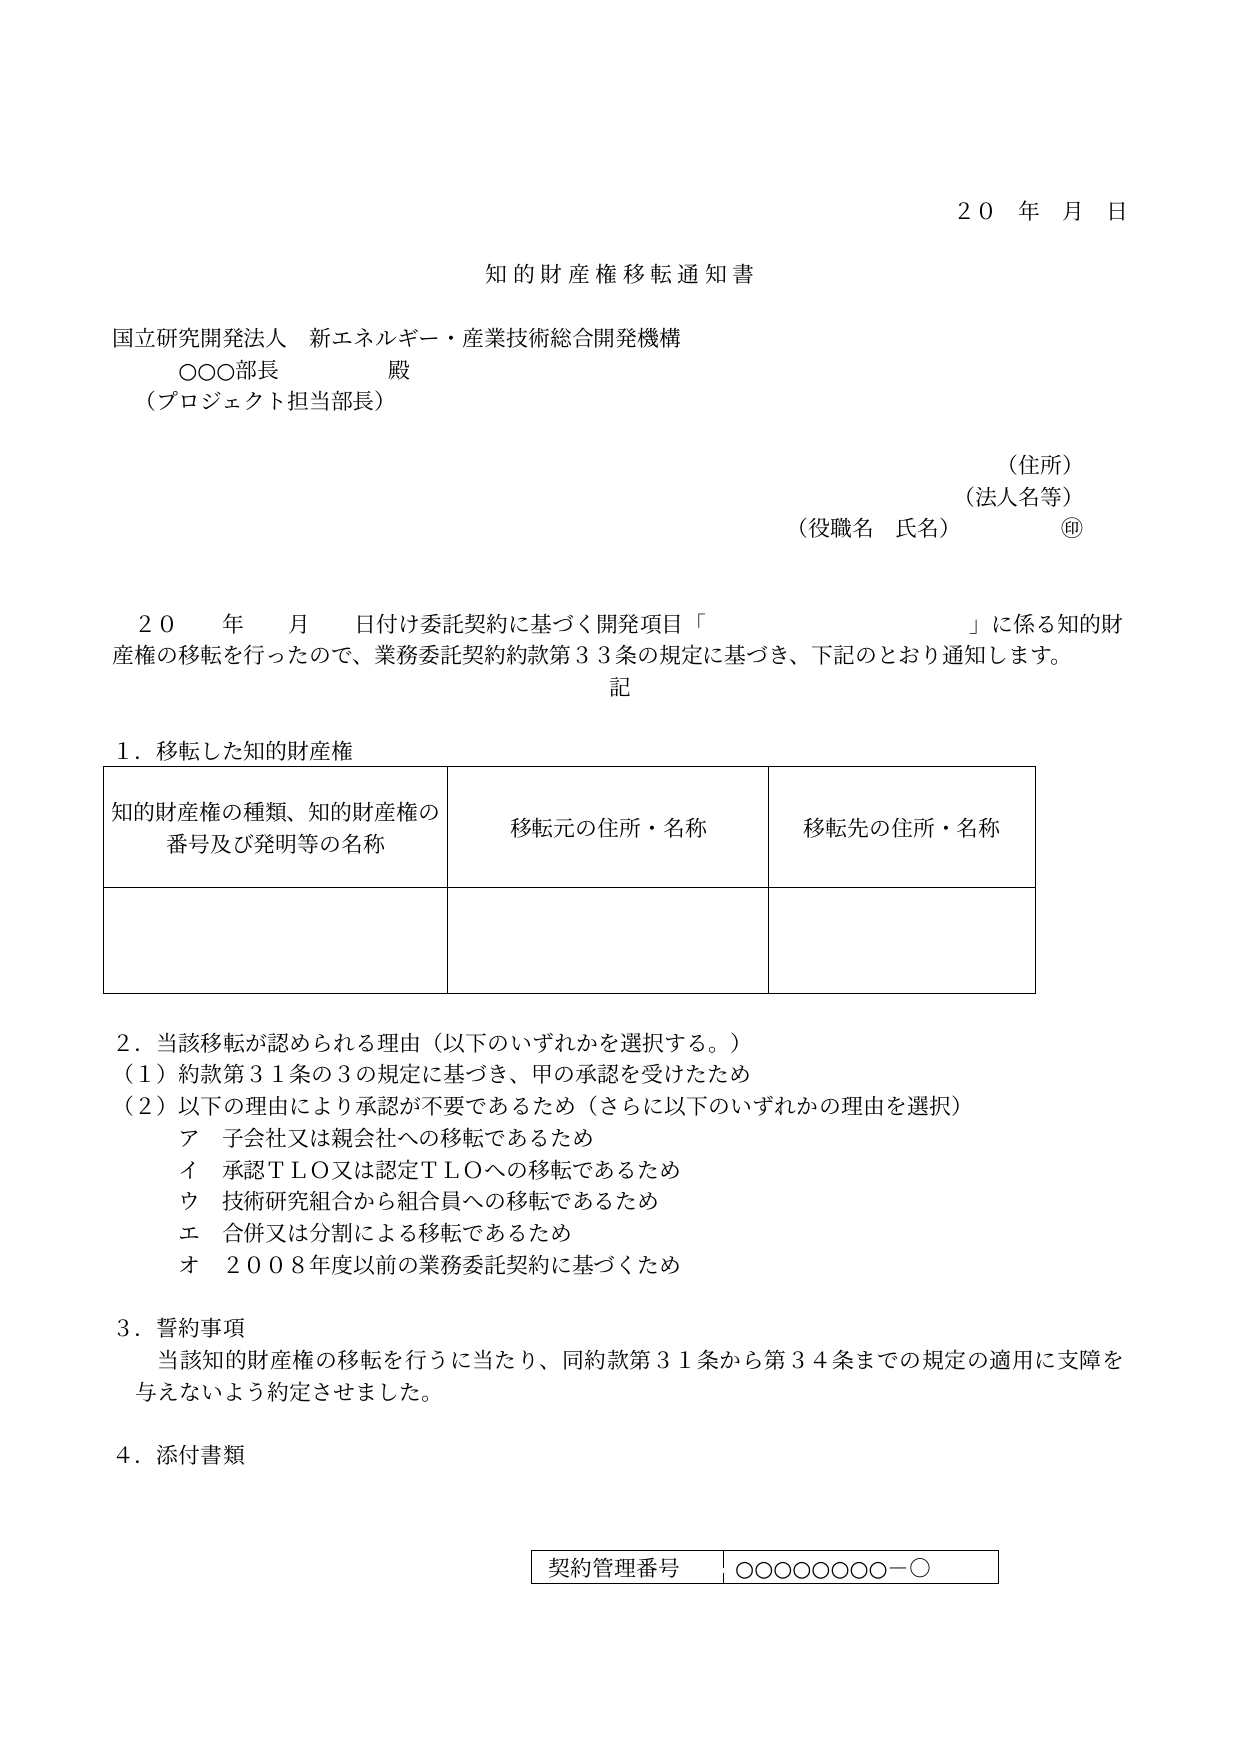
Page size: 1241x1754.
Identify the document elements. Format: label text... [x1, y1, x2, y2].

text （住所） [112, 448, 1084, 480]
text ２．当該移転が認められる理由（以下のいずれかを選択する。） [112, 1026, 1128, 1057]
text （法人名等） [112, 480, 1084, 512]
text ２０ 年 月 日 [112, 194, 1128, 226]
table_cell [448, 888, 768, 993]
text 当該知的財産権の移転を行うに当たり、同約款第３１条から第３４条までの規定の適用に支障を与えないよう約定させました。 [112, 1343, 1128, 1407]
table_cell [769, 888, 1035, 993]
text 知 的 財 産 権 移 転 通 知 書 [112, 257, 1128, 289]
table_header 契約管理番号 [532, 1551, 724, 1582]
text ア 子会社又は親会社への移転であるため [112, 1121, 1128, 1153]
text （１）約款第３１条の３の規定に基づき、甲の承認を受けたため [112, 1057, 1128, 1089]
text ２０ 年 月 日付け委託契約に基づく開発項目「 」に係る知的財産権の移転を行ったので、業務委託契約約款第３３条の規定に基づき、下記のとおり通知します。 [112, 607, 1128, 670]
text ウ 技術研究組合から組合員への移転であるため エ 合併又は分割による移転であるため [112, 1184, 1128, 1248]
table_header ○○○○○○○○－○ [724, 1551, 998, 1582]
text イ 承認ＴＬＯ又は認定ＴＬＯへの移転であるため [112, 1153, 1128, 1184]
text 国立研究開発法人 新エネルギー・産業技術総合開発機構 [112, 321, 1084, 353]
text （プロジェクト担当部長） [112, 384, 1084, 416]
text ４．添付書類 [112, 1439, 1128, 1470]
text （２）以下の理由により承認が不要であるため（さらに以下のいずれかの理由を選択） [112, 1089, 1128, 1121]
table_header 移転元の住所・名称 [448, 767, 768, 887]
text １．移転した知的財産権 [112, 734, 1128, 766]
table_cell [104, 888, 447, 993]
text オ ２００８年度以前の業務委託契約に基づくため [112, 1248, 1128, 1280]
table_header 知的財産権の種類、知的財産権の 番号及び発明等の名称 [104, 767, 447, 887]
text ○○○部長 殿 [112, 353, 1084, 384]
text 記 [112, 670, 1128, 702]
text （役職名 氏名） ㊞ [112, 512, 1084, 543]
table_header 移転先の住所・名称 [769, 767, 1035, 887]
text ３．誓約事項 [112, 1312, 1128, 1343]
